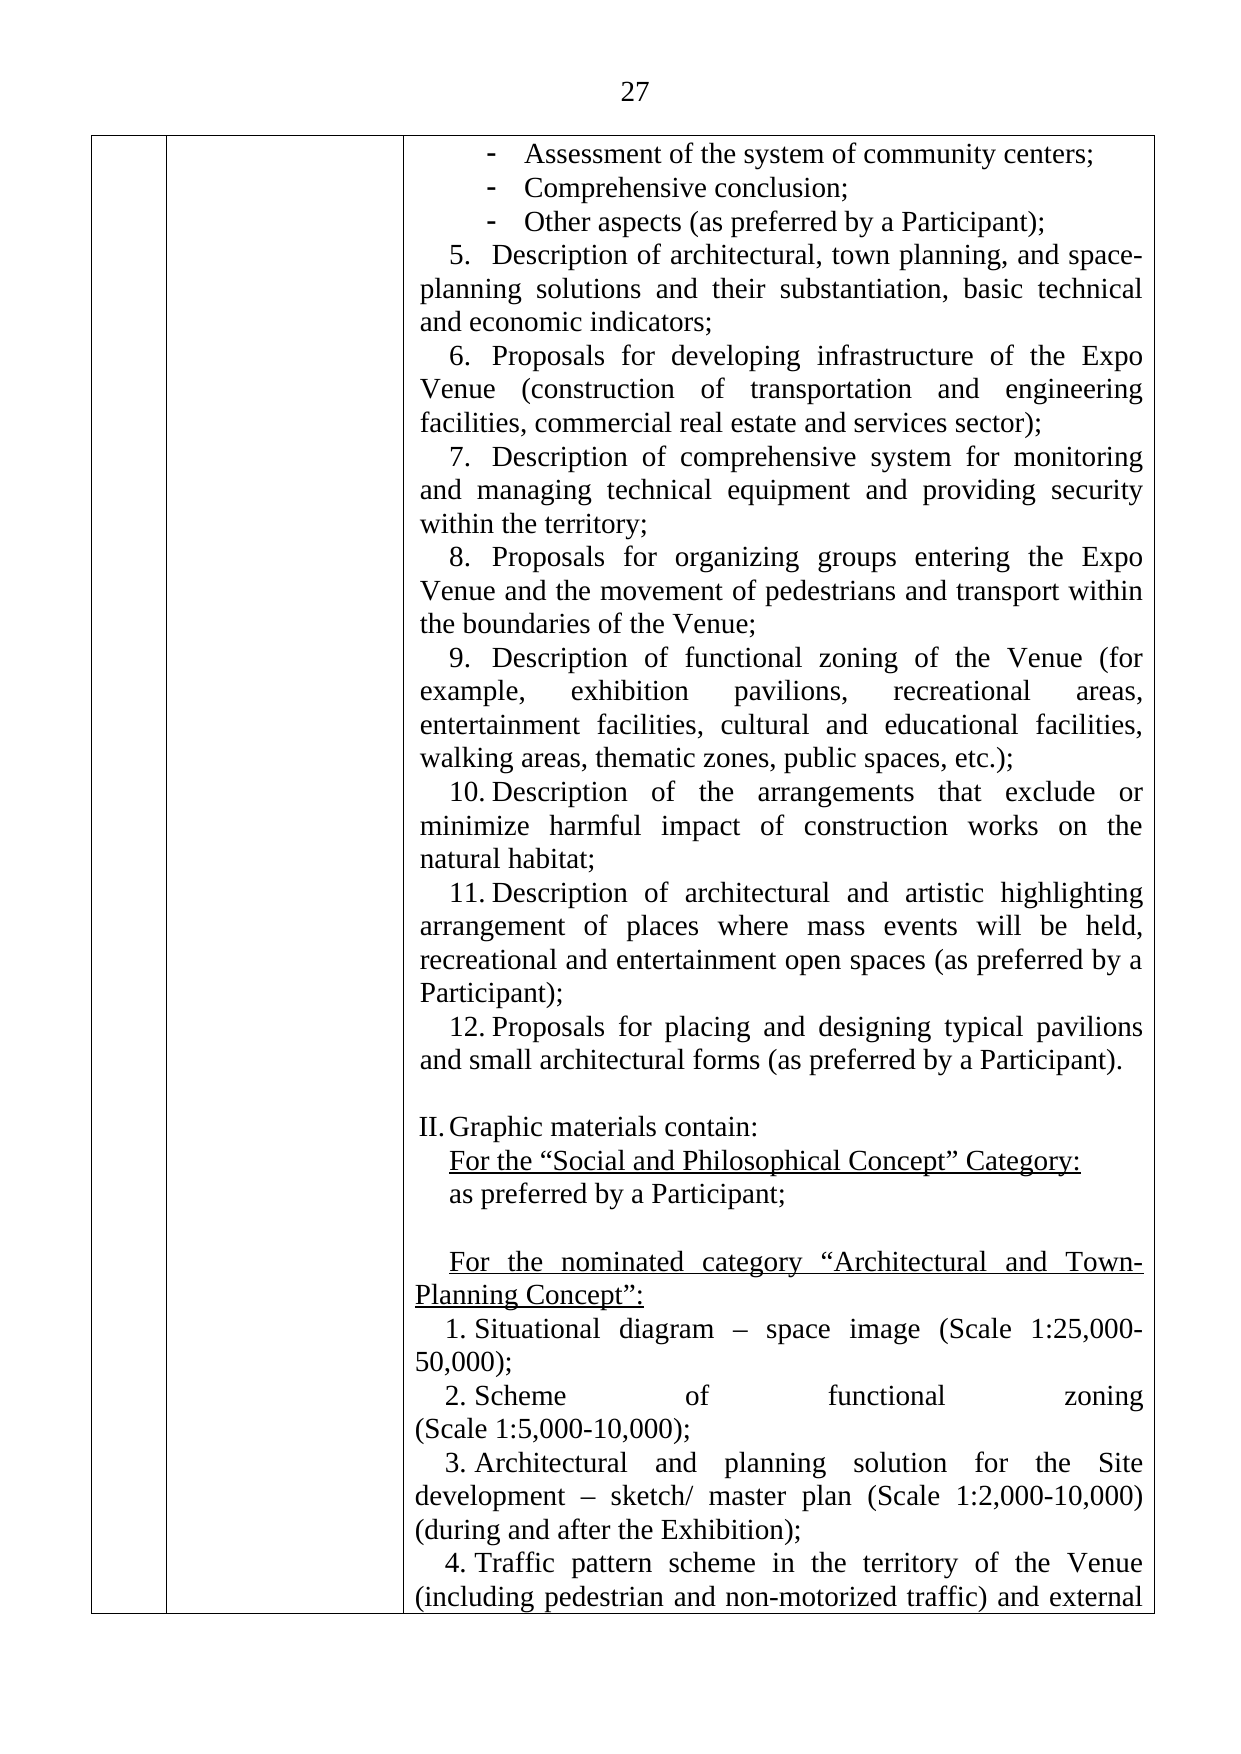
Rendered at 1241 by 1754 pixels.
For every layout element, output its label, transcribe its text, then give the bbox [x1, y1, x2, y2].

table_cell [167, 136, 403, 1613]
table_cell 8 [92, 136, 166, 1613]
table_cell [404, 136, 1154, 1613]
